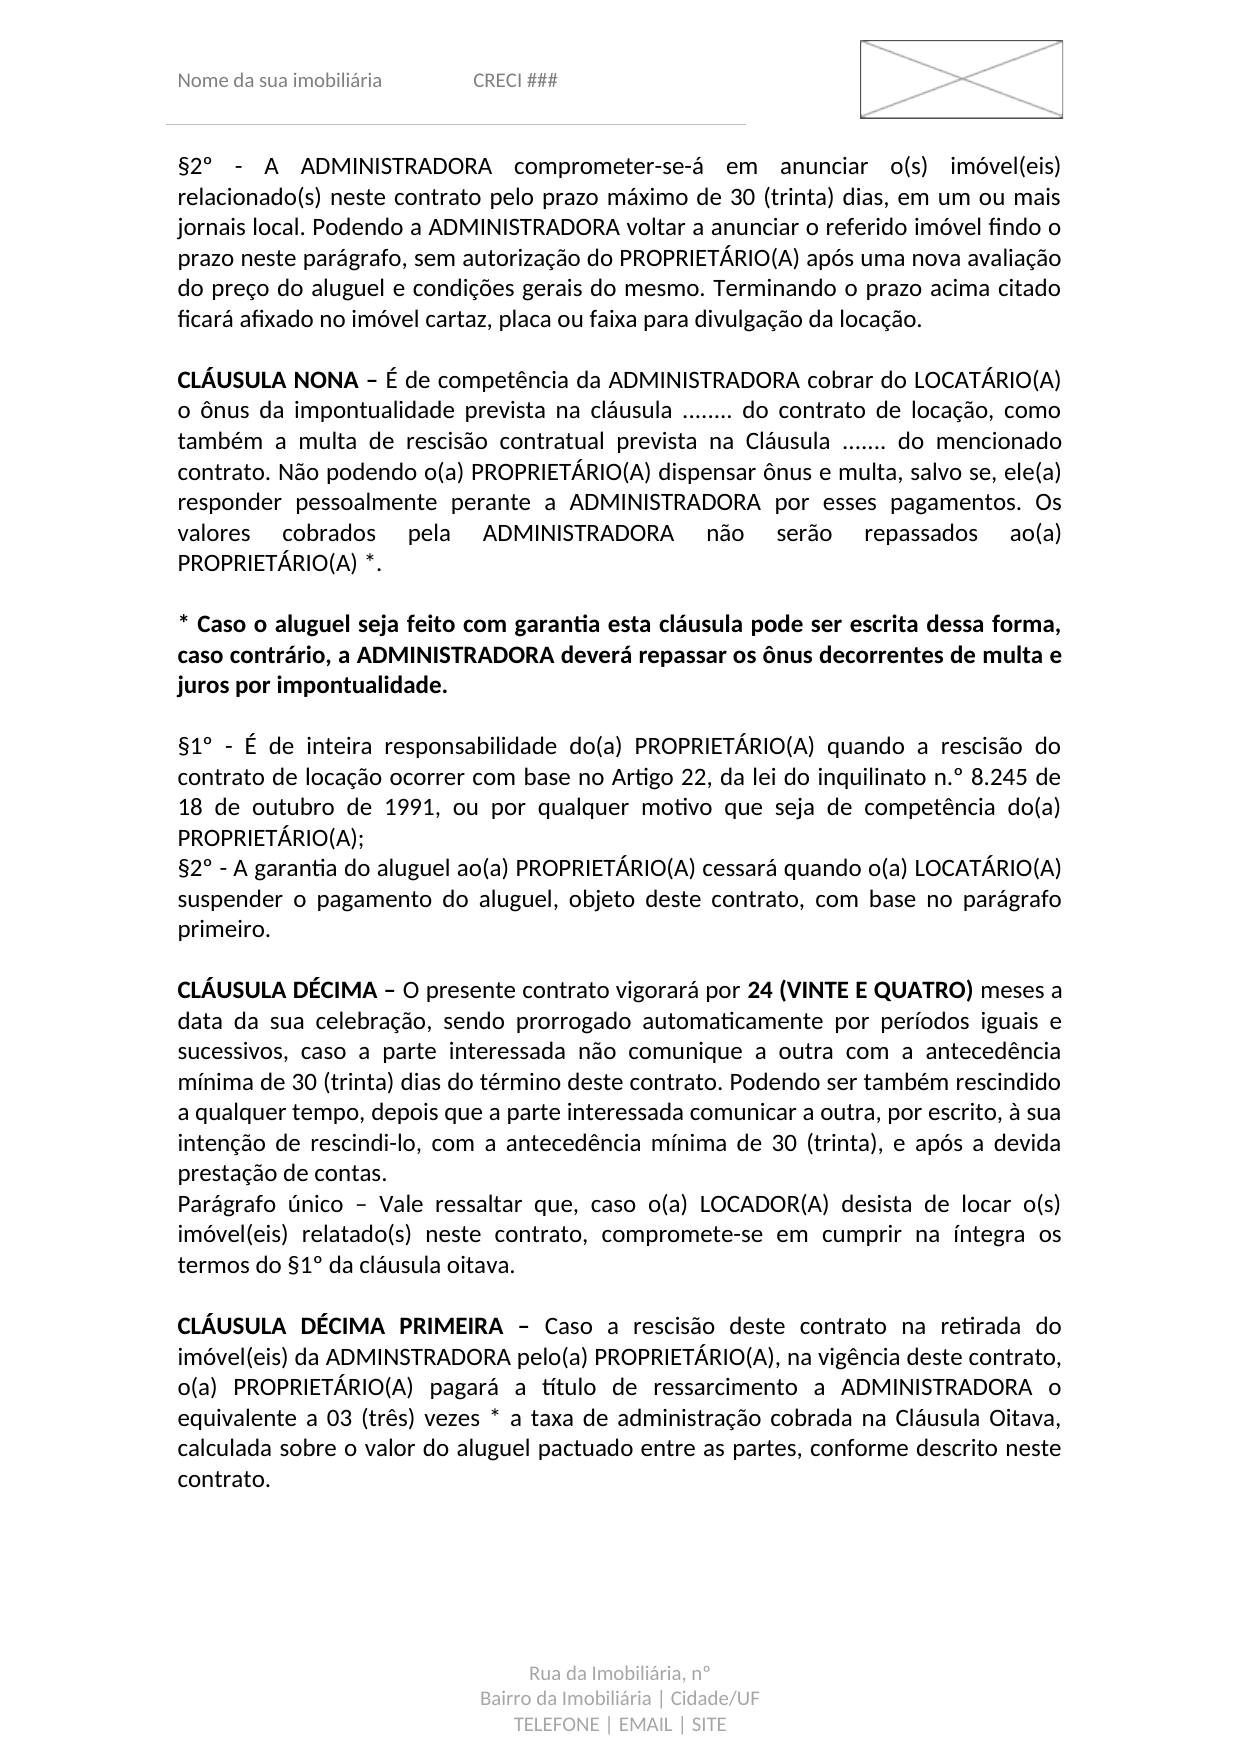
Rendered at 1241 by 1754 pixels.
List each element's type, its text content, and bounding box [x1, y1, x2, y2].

text §1º - É de inteira responsabilidade do(a) PROPRIETÁRIO(A) quando a rescisão do contrato de locação ocorrer com base no Artigo 22, da lei do inquilinato n.º 8.245 de 18 de outubro de 1991, ou por qualquer motivo que seja de competência do(a) PROPRIETÁRIO(A); [177, 730, 1063, 852]
text CLÁUSULA DÉCIMA PRIMEIRA – Caso a rescisão deste contrato na retirada do imóvel(eis) da ADMINSTRADORA pelo(a) PROPRIETÁRIO(A), na vigência deste contrato, o(a) PROPRIETÁRIO(A) pagará a título de ressarcimento a ADMINISTRADORA o equivalente a 03 (três) vezes * a taxa de administração cobrada na Cláusula Oitava, calculada sobre o valor do aluguel pactuado entre as partes, conforme descrito neste contrato. [177, 1310, 1063, 1493]
text * Caso o aluguel seja feito com garantia esta cláusula pode ser escrita dessa forma, caso contrário, a ADMINISTRADORA deverá repassar os ônus decorrentes de multa e juros por impontualidade. [177, 608, 1063, 700]
text CLÁUSULA NONA – É de competência da ADMINISTRADORA cobrar do LOCATÁRIO(A) o ônus da impontualidade prevista na cláusula ........ do contrato de locação, como também a multa de rescisão contratual prevista na Cláusula ....... do mencionado contrato. Não podendo o(a) PROPRIETÁRIO(A) dispensar ônus e multa, salvo se, ele(a) responder pessoalmente perante a ADMINISTRADORA por esses pagamentos. Os valores cobrados pela ADMINISTRADORA não serão repassados ao(a) PROPRIETÁRIO(A) *. [177, 364, 1063, 578]
text Parágrafo único – Vale ressaltar que, caso o(a) LOCADOR(A) desista de locar o(s) imóvel(eis) relatado(s) neste contrato, compromete-se em cumprir na íntegra os termos do §1º da cláusula oitava. [177, 1188, 1063, 1280]
picture [860, 40, 1064, 119]
text §2º - A ADMINISTRADORA comprometer-se-á em anunciar o(s) imóvel(eis) relacionado(s) neste contrato pelo prazo máximo de 30 (trinta) dias, em um ou mais jornais local. Podendo a ADMINISTRADORA voltar a anunciar o referido imóvel findo o prazo neste parágrafo, sem autorização do PROPRIETÁRIO(A) após uma nova avaliação do preço do aluguel e condições gerais do mesmo. Terminando o prazo acima citado ficará afixado no imóvel cartaz, placa ou faixa para divulgação da locação. [177, 150, 1063, 333]
text CLÁUSULA DÉCIMA – O presente contrato vigorará por 24 (VINTE E QUATRO) meses a data da sua celebração, sendo prorrogado automaticamente por períodos iguais e sucessivos, caso a parte interessada não comunique a outra com a antecedência mínima de 30 (trinta) dias do término deste contrato. Podendo ser também rescindido a qualquer tempo, depois que a parte interessada comunicar a outra, por escrito, à sua intenção de rescindi-lo, com a antecedência mínima de 30 (trinta), e após a devida prestação de contas. [177, 974, 1063, 1188]
text §2º - A garantia do aluguel ao(a) PROPRIETÁRIO(A) cessará quando o(a) LOCATÁRIO(A) suspender o pagamento do aluguel, objeto deste contrato, com base no parágrafo primeiro. [177, 852, 1063, 944]
